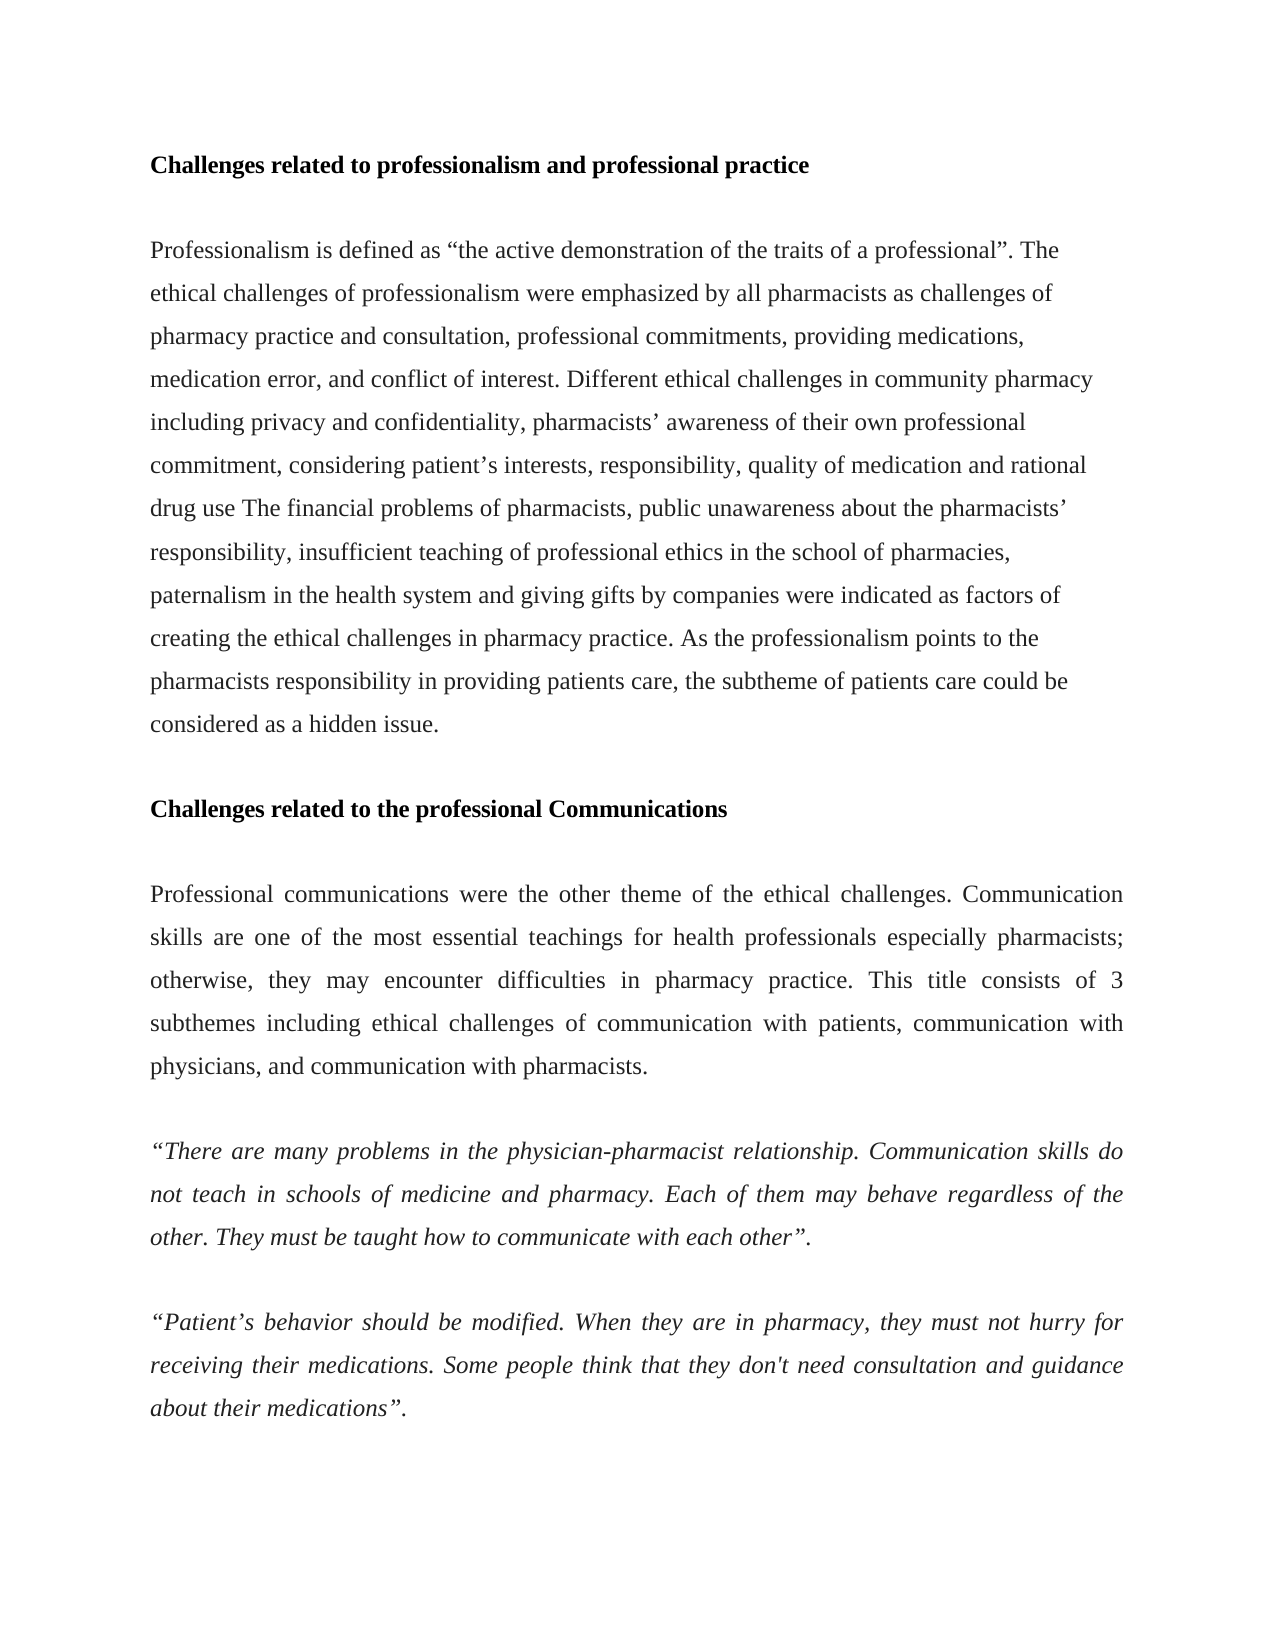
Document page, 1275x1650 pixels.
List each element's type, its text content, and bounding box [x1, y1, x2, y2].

text “Patient’s behavior should be modified. When they are in pharmacy, they must not hurry for receiving their medications. Some people think that they don't need consultation and guidance about their medications”. [150, 1307, 1125, 1422]
text Professionalism is defined as “the active demonstration of the traits of a professional”. The ethical challenges of professionalism were emphasized by all pharmacists as challenges of pharmacy practice and consultation, professional commitments, providing medications, medication error, and conflict of interest. Different ethical challenges in community pharmacy including privacy and confidentiality, pharmacists’ awareness of their own professional commitment, considering patient’s interests, responsibility, quality of medication and rational drug use The financial problems of pharmacists, public unawareness about the pharmacists’ responsibility, insufficient teaching of professional ethics in the school of pharmacies, paternalism in the health system and giving gifts by companies were indicated as factors of creating the ethical challenges in pharmacy practice. As the professionalism points to the pharmacists responsibility in providing patients care, the subtheme of patients care could be considered as a hidden issue. [150, 235, 1125, 738]
subtitle Challenges related to the professional Communications [150, 794, 1125, 823]
text Professional communications were the other theme of the ethical challenges. Communication skills are one of the most essential teachings for health professionals especially pharmacists; otherwise, they may encounter difficulties in pharmacy practice. This title consists of 3 subthemes including ethical challenges of communication with patients, communication with physicians, and communication with pharmacists. [150, 879, 1125, 1080]
text “There are many problems in the physician-pharmacist relationship. Communication skills do not teach in schools of medicine and pharmacy. Each of them may behave regardless of the other. They must be taught how to communicate with each other”. [150, 1136, 1125, 1251]
subtitle Challenges related to professionalism and professional practice [150, 150, 1125, 179]
